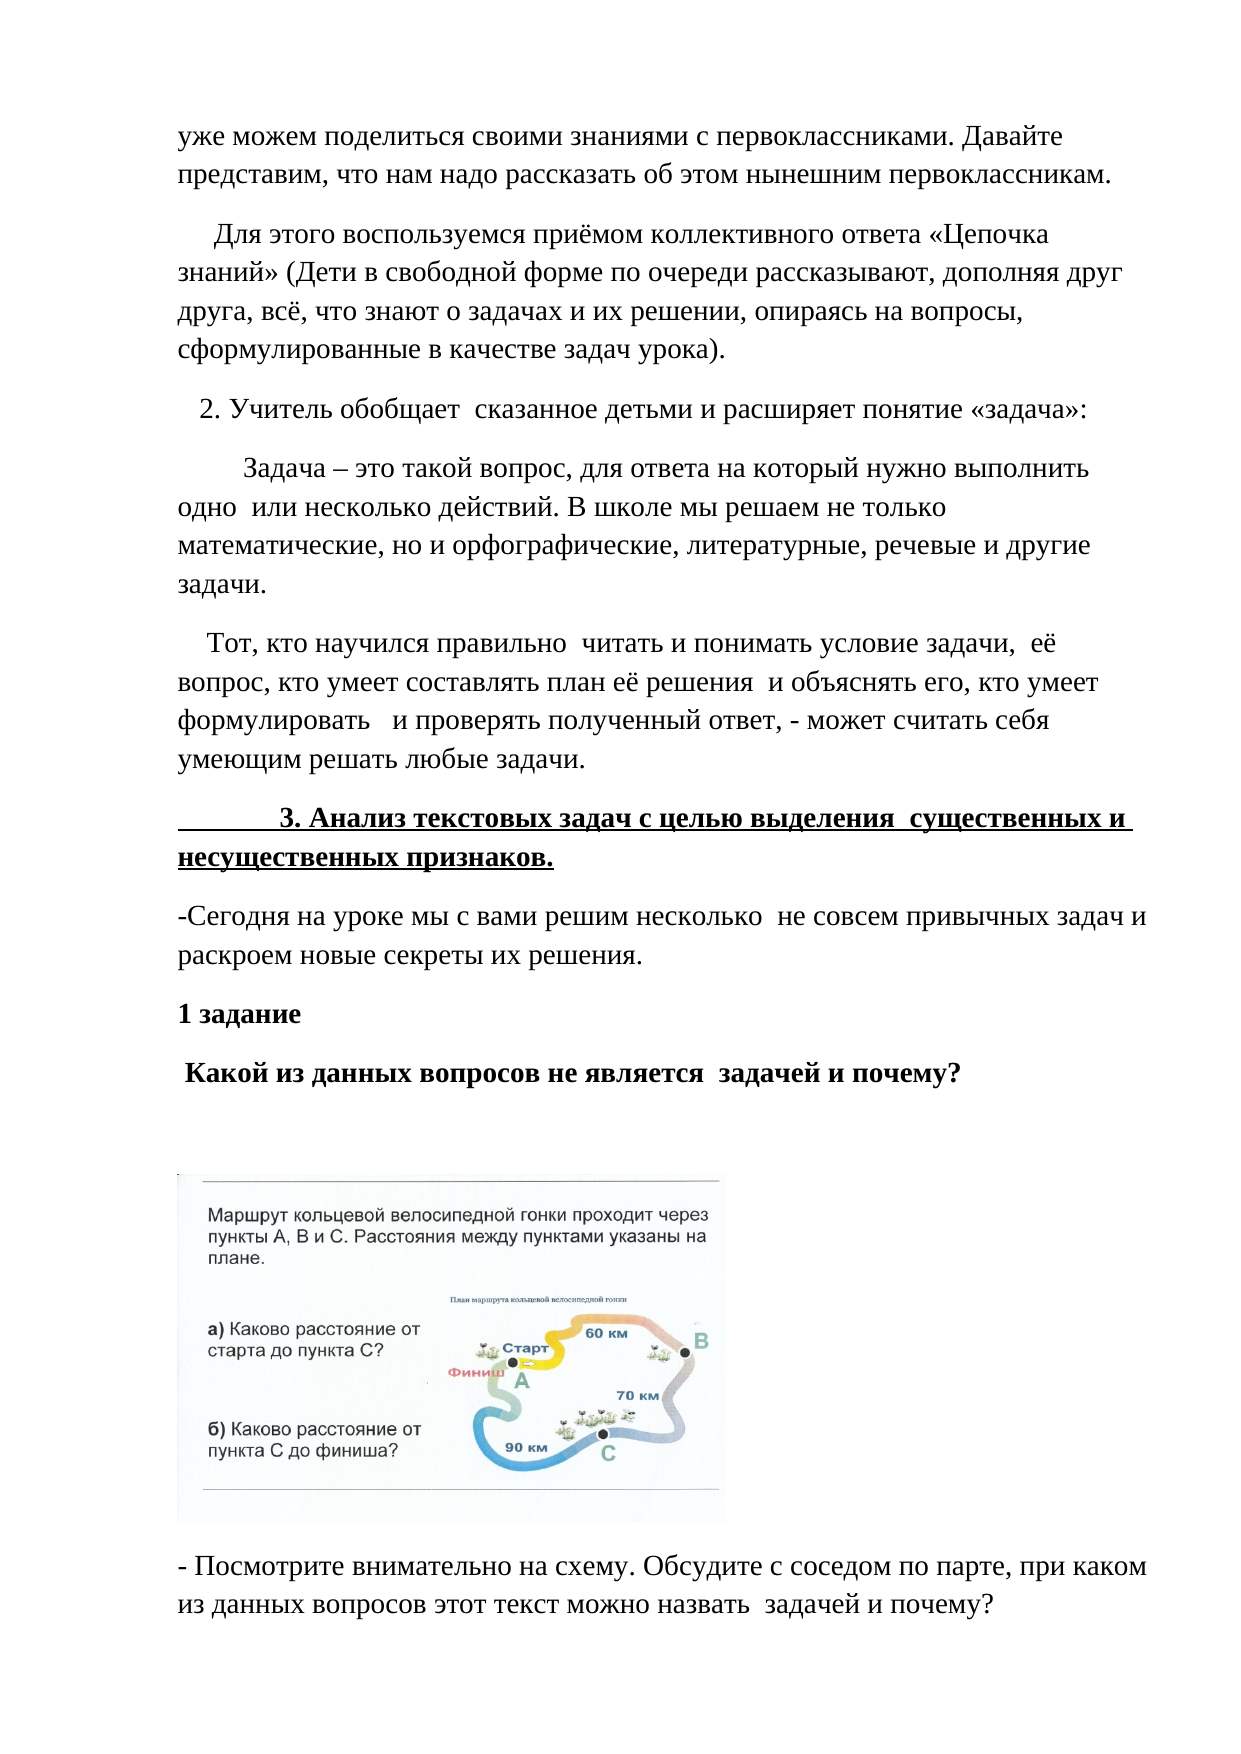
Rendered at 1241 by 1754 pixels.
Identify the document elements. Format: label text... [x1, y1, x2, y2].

text 3. Анализ текстовых задач с целью выделения существенных и несущественных признаков. [177, 800, 1152, 872]
text - Посмотрите внимательно на схему. Обсудите с соседом по парте, при каком из данных вопросов этот текст можно назвать задачей и почему? [177, 1548, 1152, 1620]
text Тот, кто научился правильно читать и понимать условие задачи, её вопрос, кто умеет составлять план её решения и объяснять его, кто умеет формулировать и проверять полученный ответ, - может считать себя умеющим решать любые задачи. [177, 625, 1152, 774]
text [177, 118, 1152, 190]
text Для этого воспользуемся приёмом коллективного ответа «Цепочка знаний» (Дети в свободной форме по очереди рассказывают, дополняя друг друга, всё, что знают о задачах и их решении, опираясь на вопросы, сформулированные в качестве задач урока). [177, 216, 1152, 365]
text 1 задание [177, 996, 1152, 1030]
picture [177, 1174, 726, 1523]
text Задача – это такой вопрос, для ответа на который нужно выполнить одно или несколько действий. В школе мы решаем не только математические, но и орфографические, литературные, речевые и другие задачи. [177, 450, 1152, 599]
text 2. Учитель обобщает сказанное детьми и расширяет понятие «задача»: [177, 391, 1152, 424]
text Какой из данных вопросов не является задачей и почему? [177, 1056, 1152, 1089]
text -Сегодня на уроке мы с вами решим несколько не совсем привычных задач и раскроем новые секреты их решения. [177, 898, 1152, 970]
